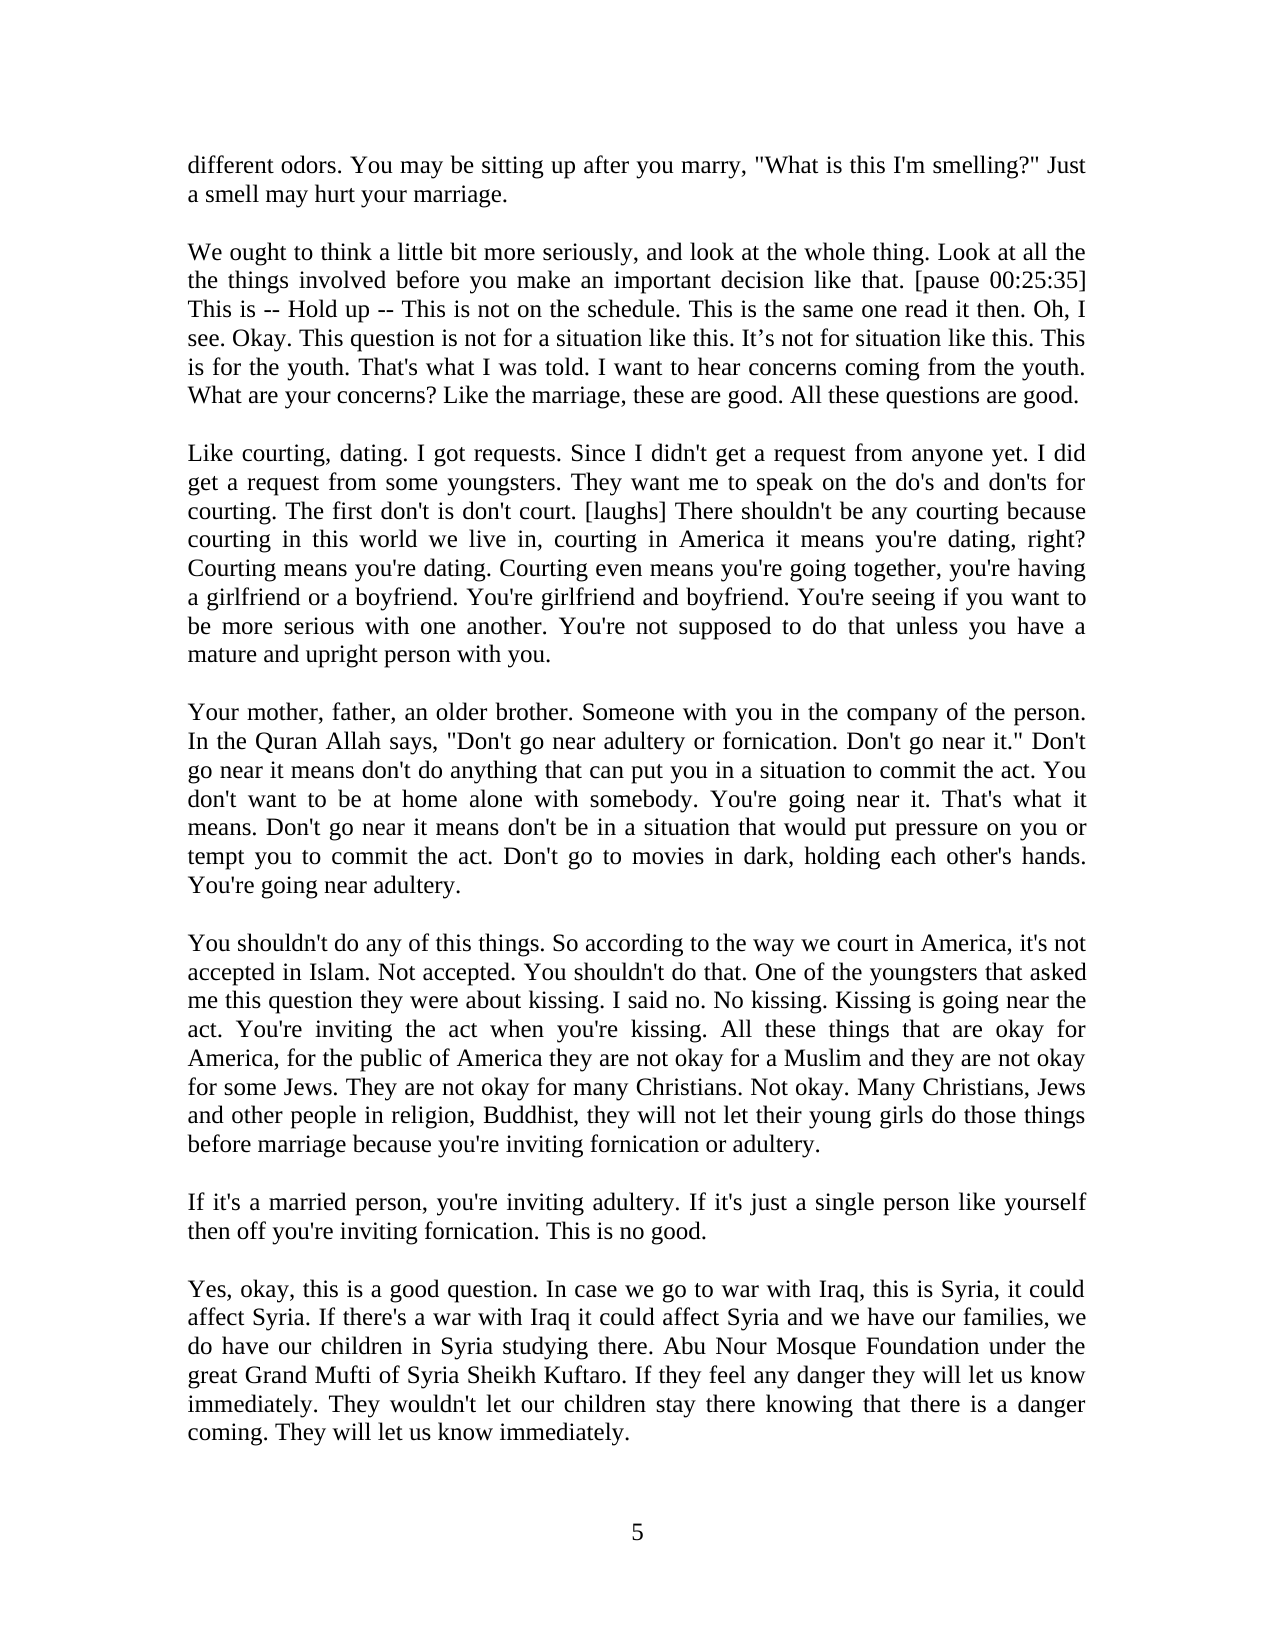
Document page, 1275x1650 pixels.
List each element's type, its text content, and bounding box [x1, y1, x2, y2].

text Yes, okay, this is a good question. In case we go to war with , this is , it could affect . If there's a war with it could affect and we have our families, we do have our children in studying there. Abu Nour Mosque Foundation under the great Grand Mufti of Syria Sheikh Kuftaro. If they feel any danger they will let us know immediately. They wouldn't let our children stay there knowing that there is a danger coming. They will let us know immediately. [187, 1274, 1087, 1446]
text Your mother, father, an older brother. Someone with you in the company of the person. In the Quran Allah says, "Don't go near adultery or fornication. Don't go near it." Don't go near it means don't do anything that can put you in a situation to commit the act. You don't want to be at home alone with somebody. You're going near it. That's what it means. Don't go near it means don't be in a situation that would put pressure on you or tempt you to commit the act. Don't go to movies in dark, holding each other's hands. You're going near adultery. [187, 697, 1087, 899]
text Like courting, dating. I got requests. Since I didn't get a request from anyone yet. I did get a request from some youngsters. They want me to speak on the do's and don'ts for courting. The first don't is don't court. [laughs] There shouldn't be any courting because courting in this world we live in, courting in it means you're dating, right? Courting means you're dating. Courting even means you're going together, you're having a girlfriend or a boyfriend. You're girlfriend and boyfriend. You're seeing if you want to be more serious with one another. You're not supposed to do that unless you have a mature and upright person with you. [187, 438, 1087, 668]
text You shouldn't do any of this things. So according to the way we court in , it's not accepted in Islam. Not accepted. You shouldn't do that. One of the youngsters that asked me this question they were about kissing. I said no. No kissing. Kissing is going near the act. You're inviting the act when you're kissing. All these things that are okay for , for the public of they are not okay for a Muslim and they are not okay for some Jews. They are not okay for many Christians. Not okay. Many Christians, Jews and other people in religion, Buddhist, they will not let their young girls do those things before marriage because you're inviting fornication or adultery. [187, 928, 1087, 1158]
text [187, 150, 1087, 207]
text If it's a married person, you're inviting adultery. If it's just a single person like yourself then off you're inviting fornication. This is no good. [187, 1187, 1087, 1244]
text We ought to think a little bit more seriously, and look at the whole thing. Look at all the the things involved before you make an important decision like that. [pause 00:25:35] This is -- Hold up -- This is not on the schedule. This is the same one read it then. Oh, I see. Okay. This question is not for a situation like this. It’s not for situation like this. This is for the youth. That's what I was told. I want to hear concerns coming from the youth. What are your concerns? Like the marriage, these are good. All these questions are good. [187, 237, 1087, 409]
